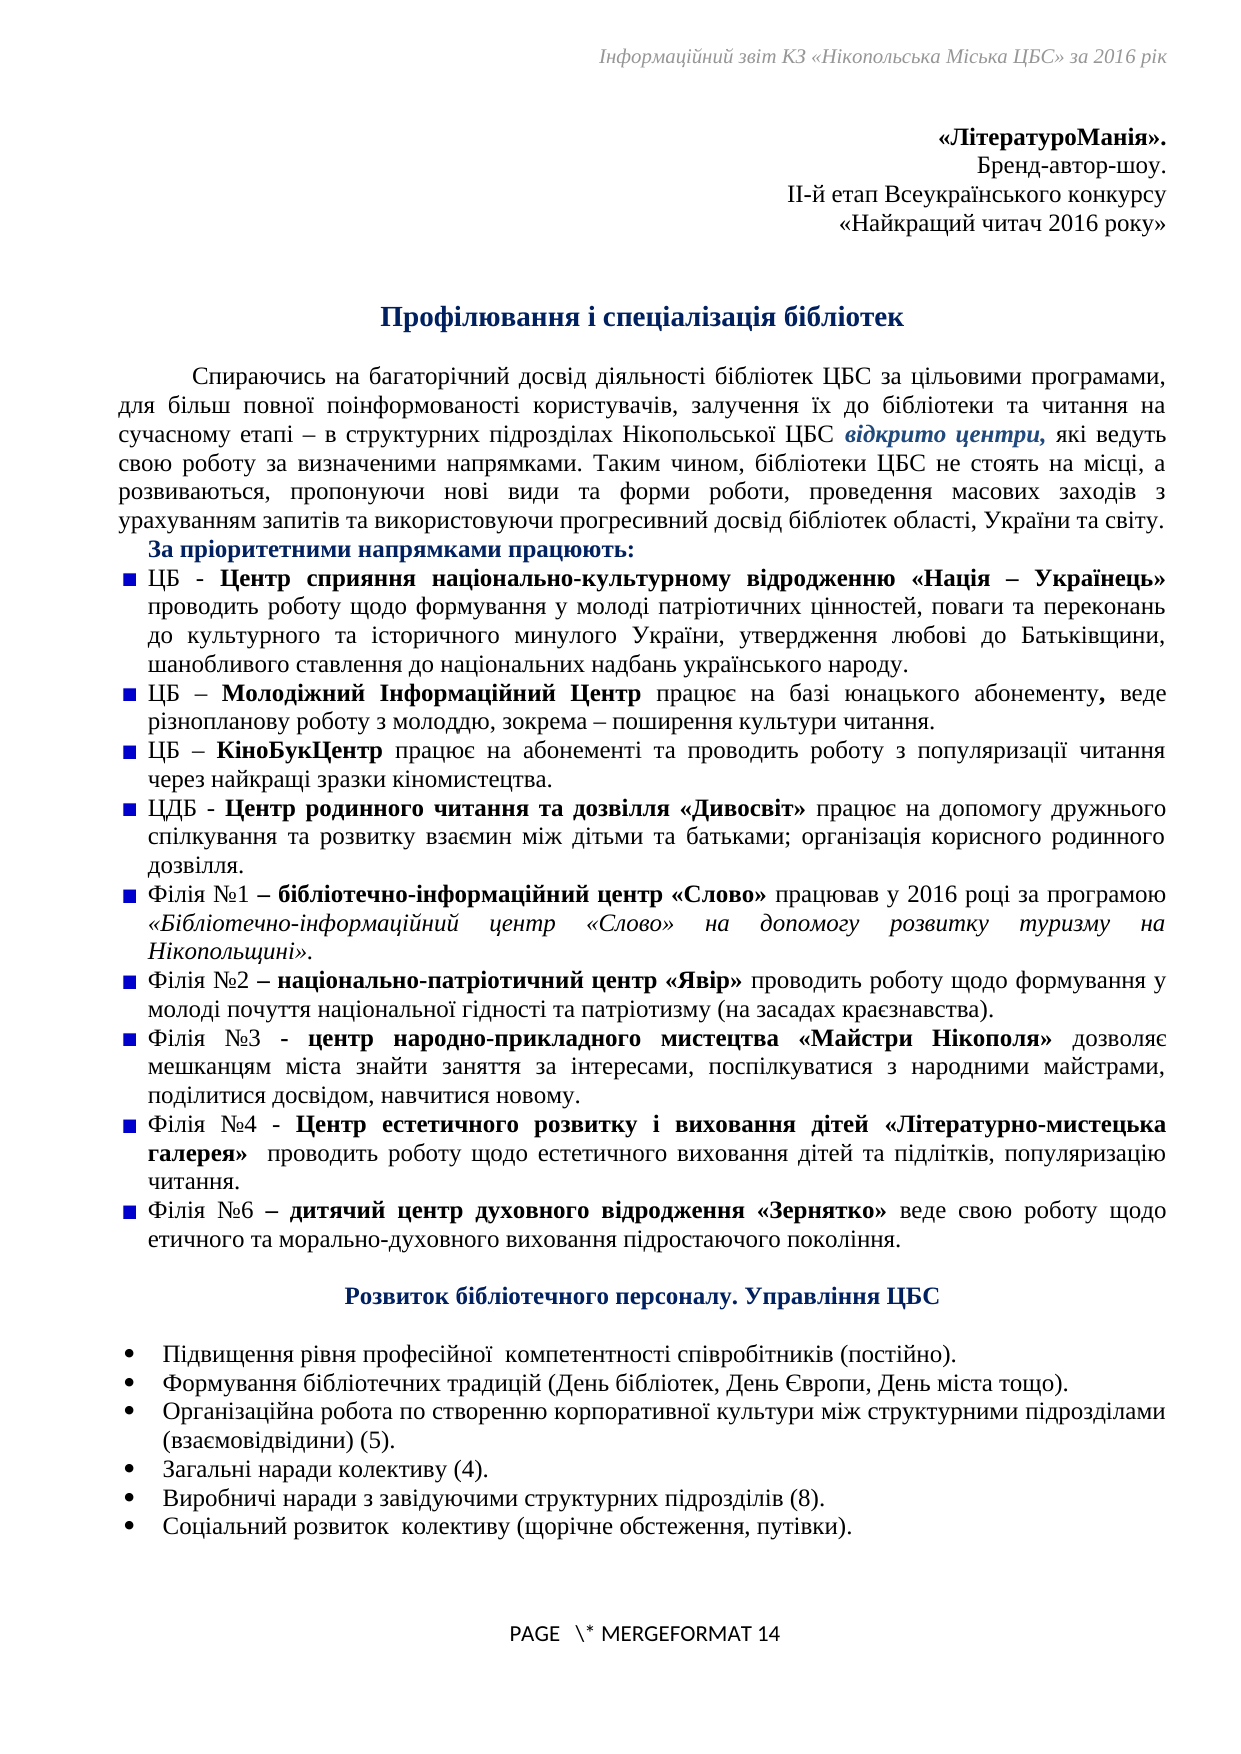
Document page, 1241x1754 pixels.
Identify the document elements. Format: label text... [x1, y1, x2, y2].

picture [119, 1115, 136, 1133]
list Підвищення рівня професійної компетентності співробітників (постійно). [125, 1339, 1167, 1368]
list ЦБ – КіноБукЦентр працює на абонементі та проводить роботу з популяризації читання через найкращі зразки кіномистецтва. [118, 735, 1167, 793]
list ЦДБ - Центр родинного читання та дозвілля «Дивосвіт» працює на допомогу дружнього спілкування та розвитку взаємин між дітьми та батьками; організація корисного родинного дозвілля. [118, 793, 1167, 879]
picture [119, 799, 136, 816]
text Спираючись на багаторічний досвід діяльності бібліотек ЦБС за цільовими програмами, для більш повної поінформованості користувачів, залучення їх до бібліотеки та читання на сучасному етапі – в структурних підрозділах Нікопольської ЦБС відкрито центри, які ведуть свою роботу за визначеними напрямками. Таким чином, бібліотеки ЦБС не стоять на місці, а розвиваються, пропонуючи нові види та форми роботи, проведення масових заходів з урахуванням запитів та використовуючи прогресивний досвід бібліотек області, України та світу. [118, 361, 1167, 534]
list Філія №3 - центр народно-прикладного мистецтва «Майстри Нікополя» дозволяє мешканцям міста знайти заняття за інтересами, поспілкуватися з народними майстрами, поділитися досвідом, навчитися новому. [118, 1023, 1167, 1109]
picture [119, 741, 136, 759]
list ЦБ – Молодіжний Інформаційний Центр працює на базі юнацького абонементу, веде різнопланову роботу з молоддю, зокрема – поширення культури читання. [118, 678, 1167, 735]
list Філія №4 - Центр естетичного розвитку і виховання дітей «Літературно-мистецька галерея» проводить роботу щодо естетичного виховання дітей та підлітків, популяризацію читання. [118, 1109, 1167, 1195]
list Соціальний розвиток колективу (щорічне обстеження, путівки). [125, 1511, 1167, 1540]
list Філія №2 – національно-патріотичний центр «Явір» проводить роботу щодо формування у молоді почуття національної гідності та патріотизму (на засадах краєзнавства). [118, 965, 1167, 1023]
list Організаційна робота по створенню корпоративної культури між структурними підрозділами (взаємовідвідини) (5). [125, 1396, 1167, 1454]
text Розвиток бібліотечного персоналу. Управління ЦБС [118, 1281, 1167, 1310]
text Профілювання і спеціалізація бібліотек [118, 299, 1167, 333]
text «ЛітературоМанія». [118, 122, 1167, 151]
text За пріоритетними напрямками працюють: [118, 534, 1167, 563]
picture [119, 1201, 136, 1219]
picture [119, 971, 136, 989]
text Бренд-автор-шоу. [118, 151, 1167, 179]
picture [119, 684, 136, 701]
list Філія №6 – дитячий центр духовного відродження «Зернятко» веде свою роботу щодо етичного та морально-духовного виховання підростаючого покоління. [118, 1195, 1167, 1253]
text II-й етап Всеукраїнського конкурсу [118, 179, 1167, 208]
list ЦБ - Центр сприяння національно-культурному відродженню «Нація – Українець» проводить роботу щодо формування у молоді патріотичних цінностей, поваги та переконань до культурного та історичного минулого України, утвердження любові до Батьківщини, шанобливого ставлення до національних надбань українського народу. [118, 563, 1167, 678]
text «Найкращий читач 2016 року» [118, 208, 1167, 237]
list Формування бібліотечних традицій (День бібліотек, День Європи, День міста тощо). [125, 1368, 1167, 1396]
picture [119, 569, 136, 586]
picture [119, 1029, 136, 1046]
list Філія №1 – бібліотечно-інформаційний центр «Слово» працював у 2016 році за програмою «Бібліотечно-інформаційний центр «Слово» на допомогу розвитку туризму на Нікопольщині». [118, 879, 1167, 965]
picture [119, 885, 136, 903]
list Загальні наради колективу (4). [125, 1454, 1167, 1483]
list Виробничі наради з завідуючими структурних підрозділів (8). [125, 1483, 1167, 1511]
